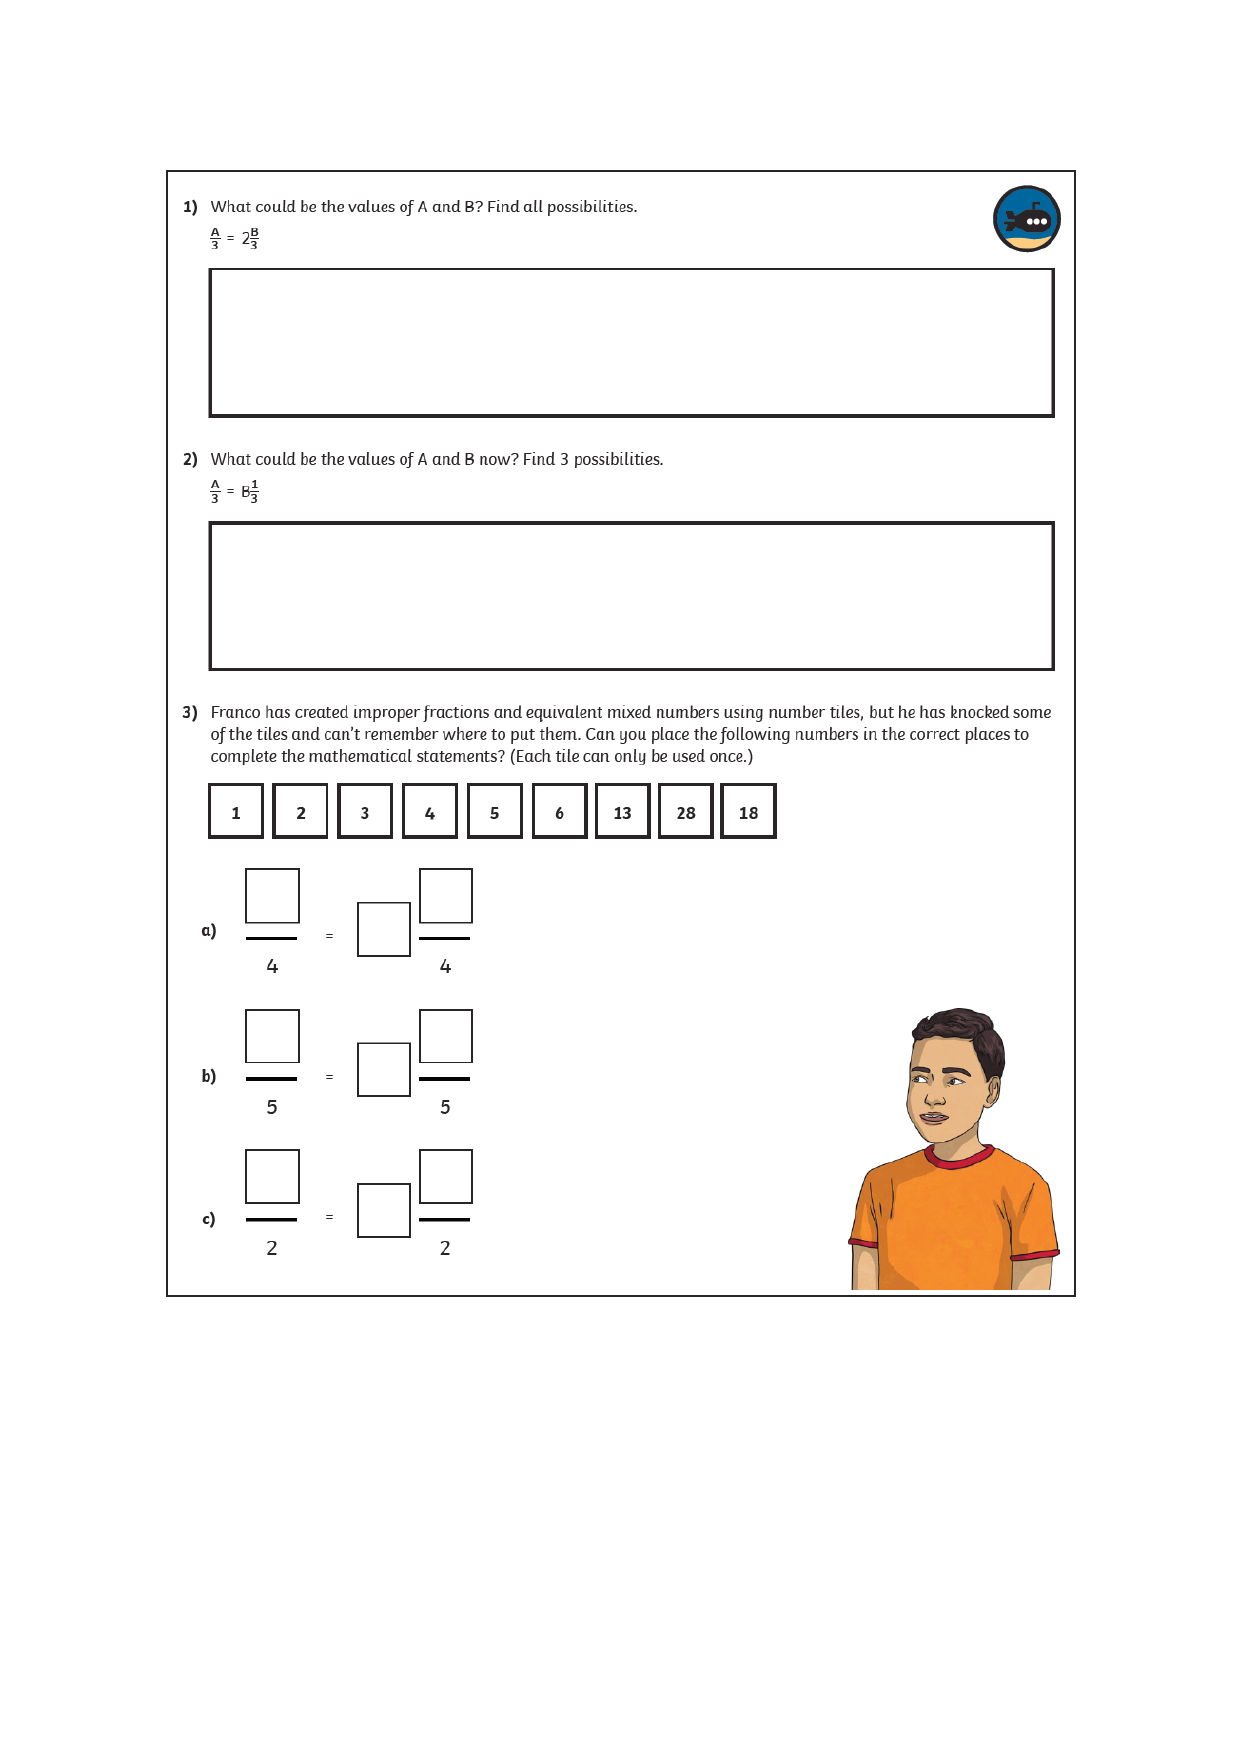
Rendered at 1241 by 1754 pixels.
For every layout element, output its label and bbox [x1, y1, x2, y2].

picture [150, 150, 1091, 1321]
